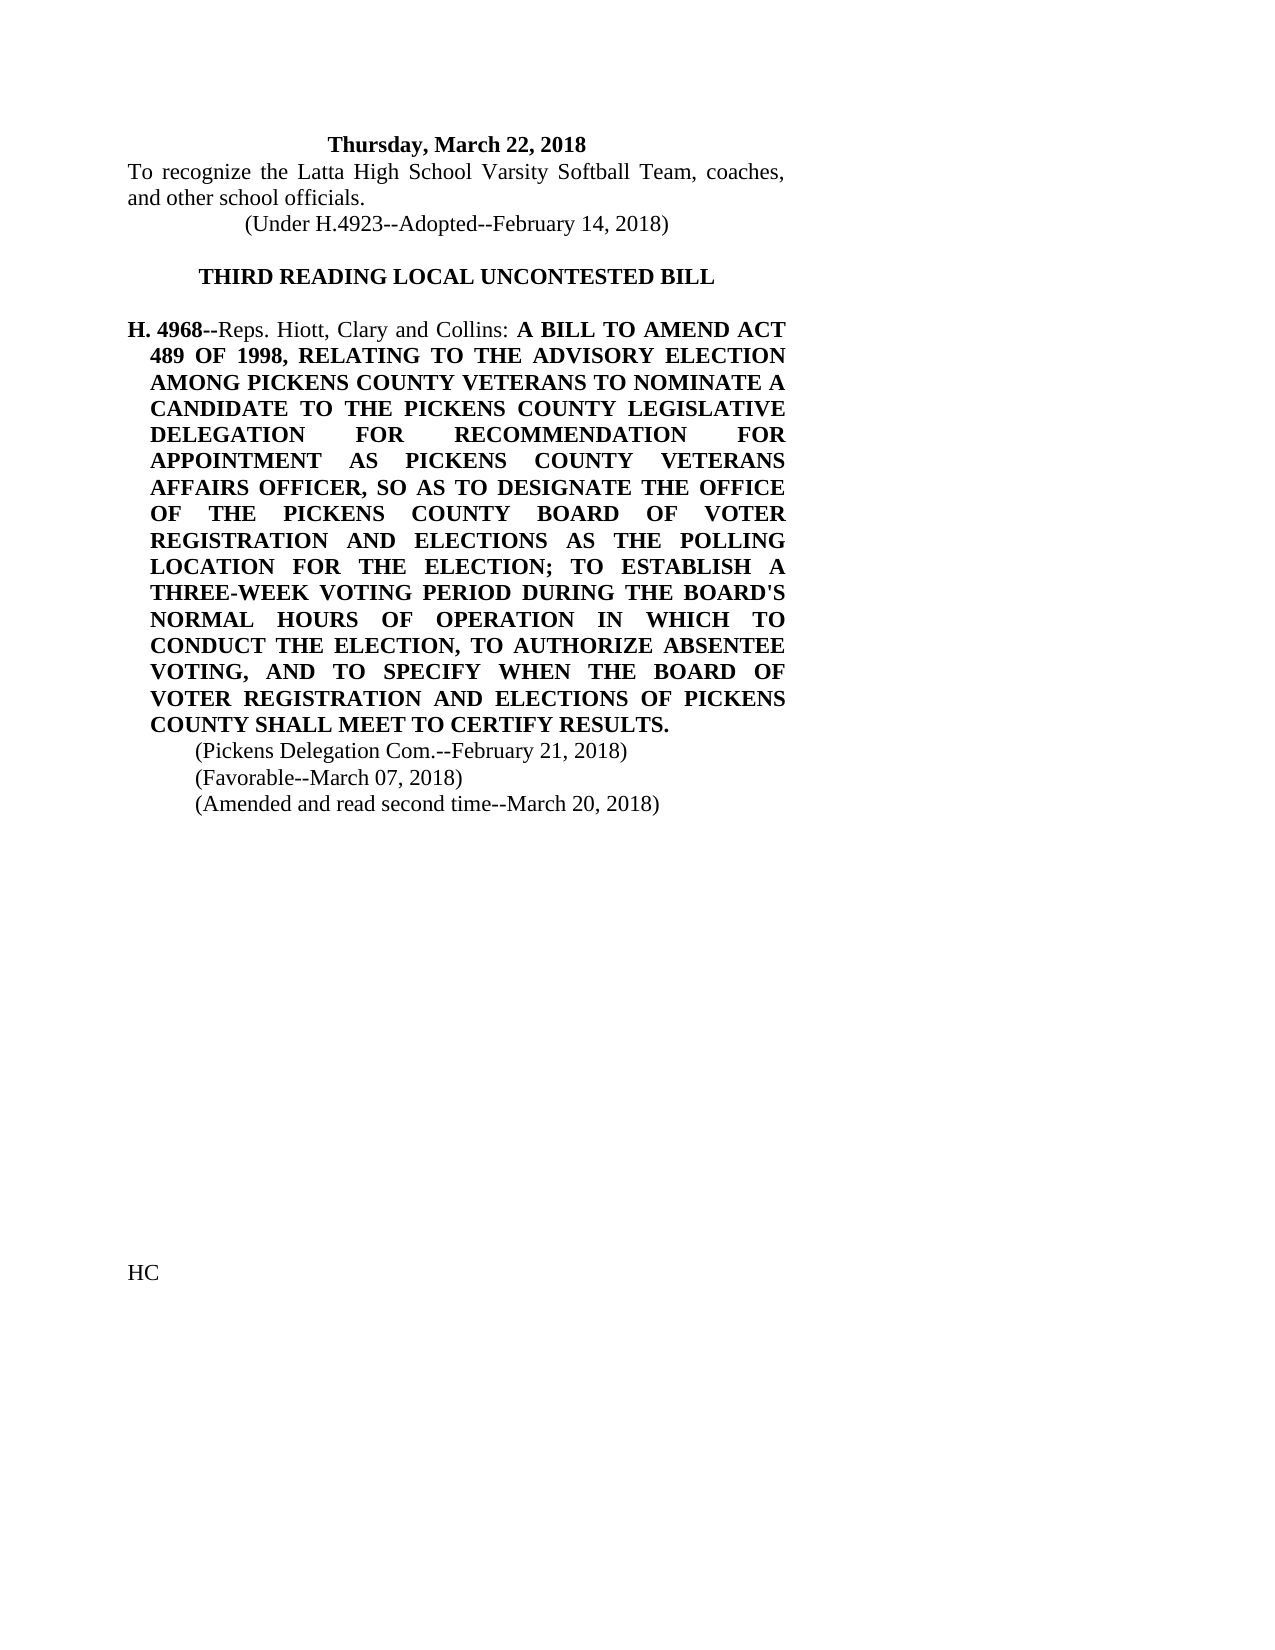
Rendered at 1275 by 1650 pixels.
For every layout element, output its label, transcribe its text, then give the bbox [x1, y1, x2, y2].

text THIRD READING LOCAL UNCONTESTED BILL [127, 263, 786, 289]
text (Under H.4923--Adopted--February 14, 2018) [127, 210, 786, 237]
text H. 4968--Reps. Hiott, Clary and Collins: A BILL TO AMEND ACT 489 OF 1998, RELATING TO THE ADVISORY ELECTION AMONG PICKENS COUNTY VETERANS TO NOMINATE A CANDIDATE TO THE PICKENS COUNTY LEGISLATIVE DELEGATION FOR RECOMMENDATION FOR APPOINTMENT AS PICKENS COUNTY VETERANS AFFAIRS OFFICER, SO AS TO DESIGNATE THE OFFICE OF THE PICKENS COUNTY BOARD OF VOTER REGISTRATION AND ELECTIONS AS THE POLLING LOCATION FOR THE ELECTION; TO ESTABLISH A THREE-WEEK VOTING PERIOD DURING THE BOARD'S NORMAL HOURS OF OPERATION IN WHICH TO CONDUCT THE ELECTION, TO AUTHORIZE ABSENTEE VOTING, AND TO SPECIFY WHEN THE BOARD OF VOTER REGISTRATION AND ELECTIONS OF PICKENS COUNTY SHALL MEET TO CERTIFY RESULTS. [127, 316, 786, 737]
text (Pickens Delegation Com.--February 21, 2018) [195, 737, 786, 764]
text Thursday, March 22, 2018 [127, 131, 786, 158]
text To recognize the Latta High School Varsity Softball Team, coaches, and other school officials. [127, 158, 786, 210]
text (Amended and read second time--March 20, 2018) [195, 790, 786, 817]
text (Favorable--March 07, 2018) [195, 764, 786, 790]
